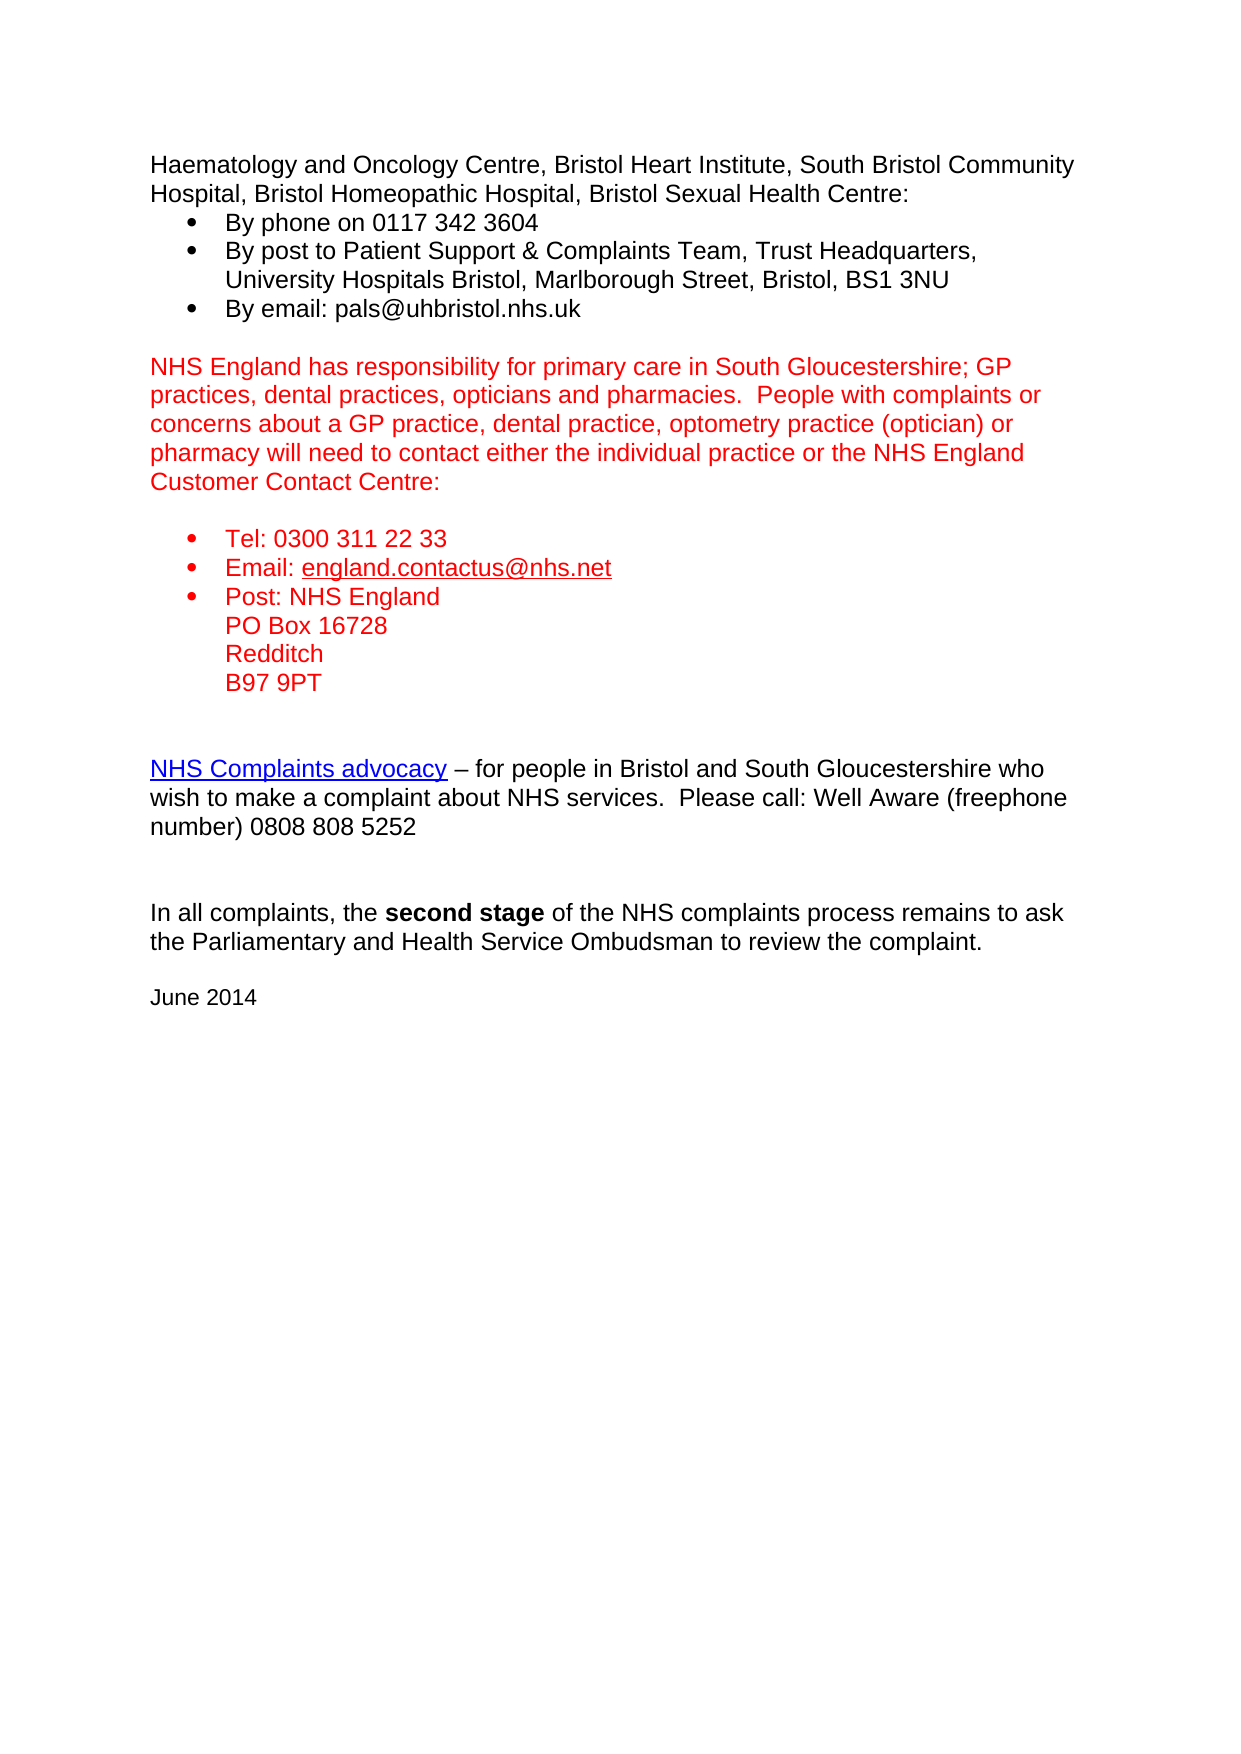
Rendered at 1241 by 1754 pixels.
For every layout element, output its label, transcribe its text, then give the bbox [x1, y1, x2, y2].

text In all complaints, the second stage of the NHS complaints process remains to ask the Parliamentary and Health Service Ombudsman to review the complaint. [150, 898, 1090, 956]
text NHS England has responsibility for primary care in South Gloucestershire; GP practices, dental practices, opticians and pharmacies. People with complaints or concerns about a GP practice, dental practice, optometry practice (optician) or pharmacy will need to contact either the individual practice or the NHS England Customer Contact Centre: [150, 352, 1090, 495]
list By email: pals@uhbristol.nhs.uk [187, 294, 1090, 323]
list By phone on 0117 342 3604 [187, 207, 1090, 236]
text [150, 150, 1090, 207]
list Post: NHS England PO Box 16728 Redditch B97 9PT [187, 582, 1090, 697]
list By post to Patient Support & Complaints Team, Trust Headquarters, University Hospitals Bristol, Marlborough Street, Bristol, BS1 3NU [187, 236, 1090, 294]
text NHS Complaints advocacy – for people in Bristol and South Gloucestershire who wish to make a complaint about NHS services. Please call: Well Aware (freephone number) 0808 808 5252 [150, 754, 1090, 841]
list Email: england.contactus@nhs.net [187, 553, 1090, 582]
text June 2014 [150, 984, 1090, 1011]
list Tel: 0300 311 22 33 [187, 524, 1090, 553]
